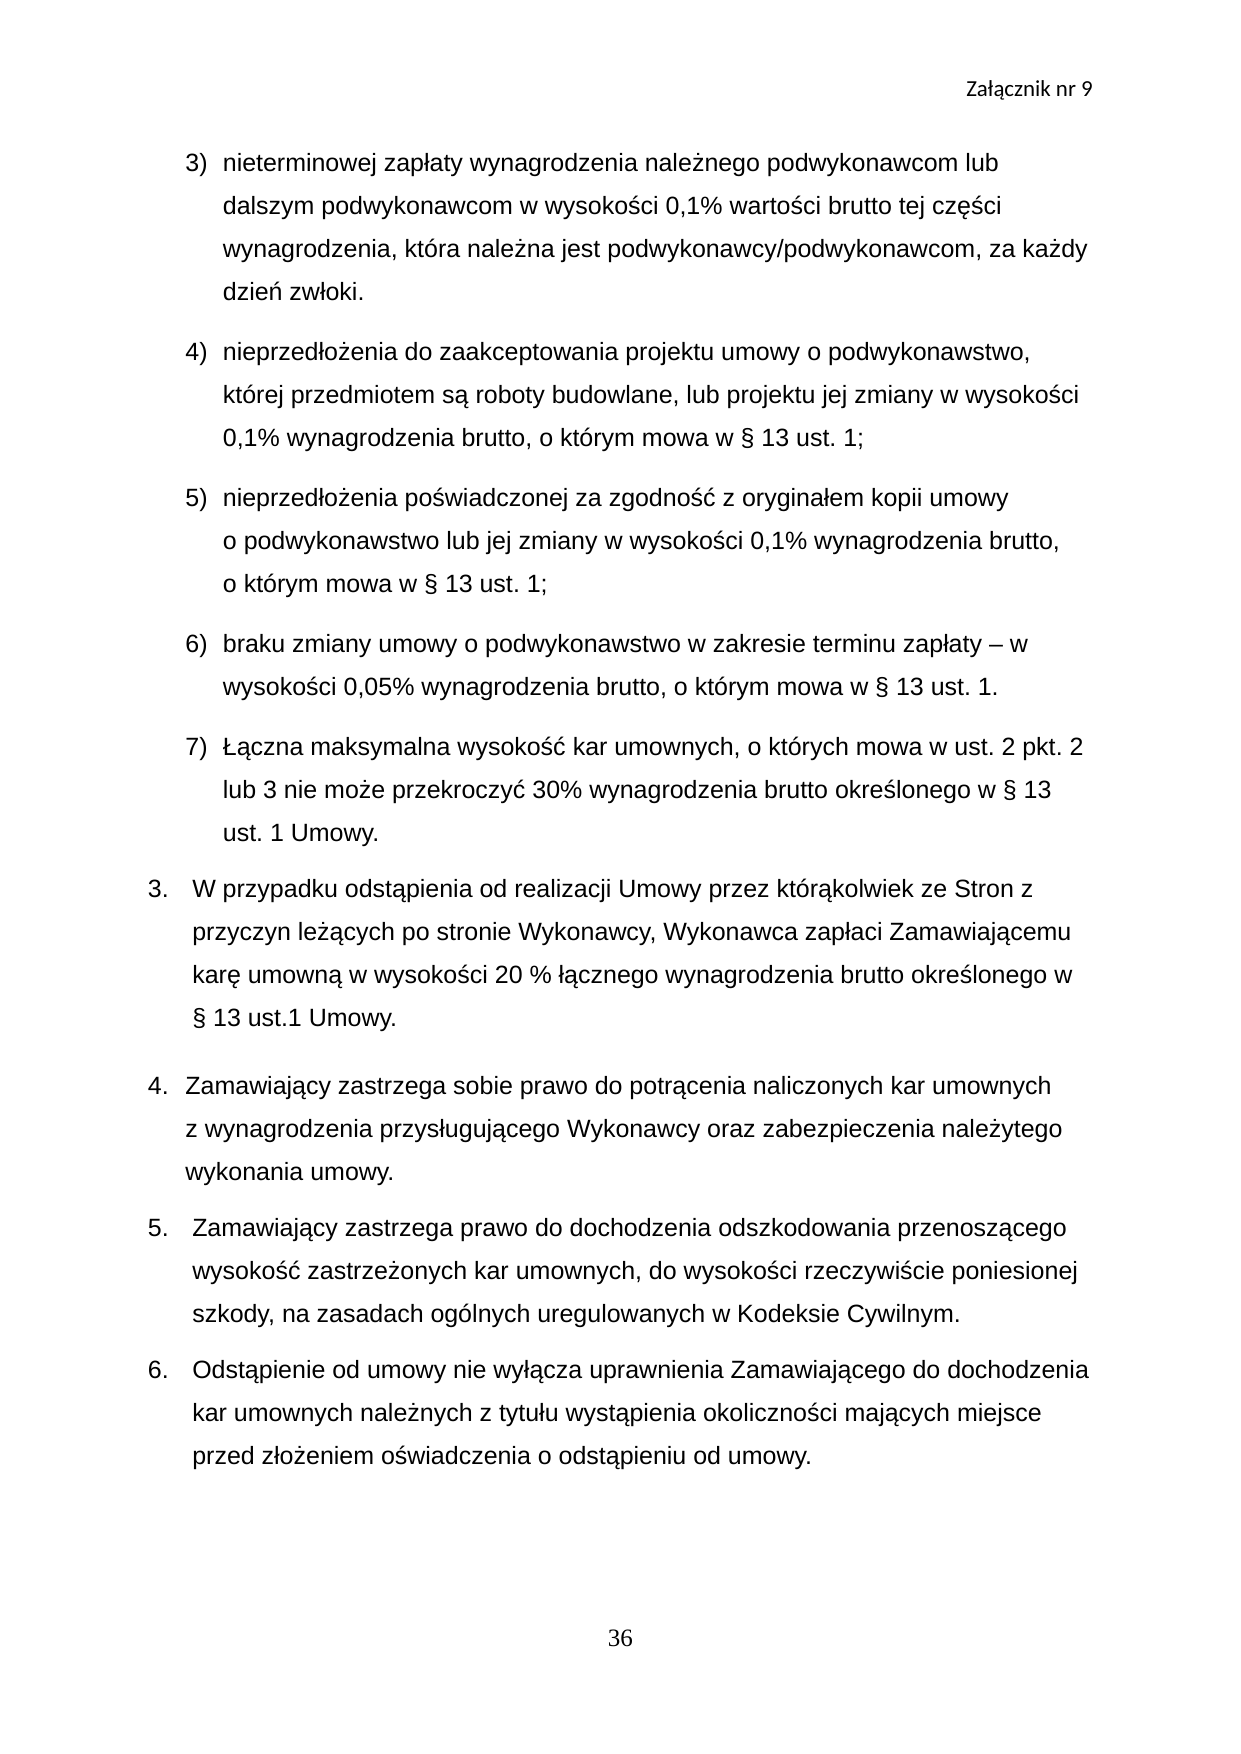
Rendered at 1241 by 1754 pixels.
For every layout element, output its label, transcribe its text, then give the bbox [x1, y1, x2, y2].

text 6. Odstąpienie od umowy nie wyłącza uprawnienia Zamawiającego do dochodzenia kar umownych należnych z tytułu wystąpienia okoliczności mających miejsce przed złożeniem oświadczenia o odstąpieniu od umowy. [148, 1355, 1093, 1470]
list nieterminowej zapłaty wynagrodzenia należnego podwykonawcom lub dalszym podwykonawcom w wysokości 0,1% wartości brutto tej części wynagrodzenia, która należna jest podwykonawcy/podwykonawcom, za każdy dzień zwłoki. [185, 148, 1093, 306]
text 4. Zamawiający zastrzega sobie prawo do potrącenia naliczonych kar umownych z wynagrodzenia przysługującego Wykonawcy oraz zabezpieczenia należytego wykonania umowy. [148, 1071, 1093, 1186]
text 5. Zamawiający zastrzega prawo do dochodzenia odszkodowania przenoszącego wysokość zastrzeżonych kar umownych, do wysokości rzeczywiście poniesionej szkody, na zasadach ogólnych uregulowanych w Kodeksie Cywilnym. [148, 1213, 1093, 1328]
list nieprzedłożenia do zaakceptowania projektu umowy o podwykonawstwo, której przedmiotem są roboty budowlane, lub projektu jej zmiany w wysokości 0,1% wynagrodzenia brutto, o którym mowa w § 13 ust. 1; [185, 337, 1093, 452]
list Łączna maksymalna wysokość kar umownych, o których mowa w ust. 2 pkt. 2 lub 3 nie może przekroczyć 30% wynagrodzenia brutto określonego w § 13 ust. 1 Umowy. [185, 732, 1093, 847]
list nieprzedłożenia poświadczonej za zgodność z oryginałem kopii umowy o podwykonawstwo lub jej zmiany w wysokości 0,1% wynagrodzenia brutto, o którym mowa w § 13 ust. 1; [185, 483, 1093, 598]
list braku zmiany umowy o podwykonawstwo w zakresie terminu zapłaty – w wysokości 0,05% wynagrodzenia brutto, o którym mowa w § 13 ust. 1. [185, 629, 1093, 701]
text 3. W przypadku odstąpienia od realizacji Umowy przez którąkolwiek ze Stron z przyczyn leżących po stronie Wykonawcy, Wykonawca zapłaci Zamawiającemu karę umowną w wysokości 20 % łącznego wynagrodzenia brutto określonego w § 13 ust.1 Umowy. [148, 874, 1093, 1032]
